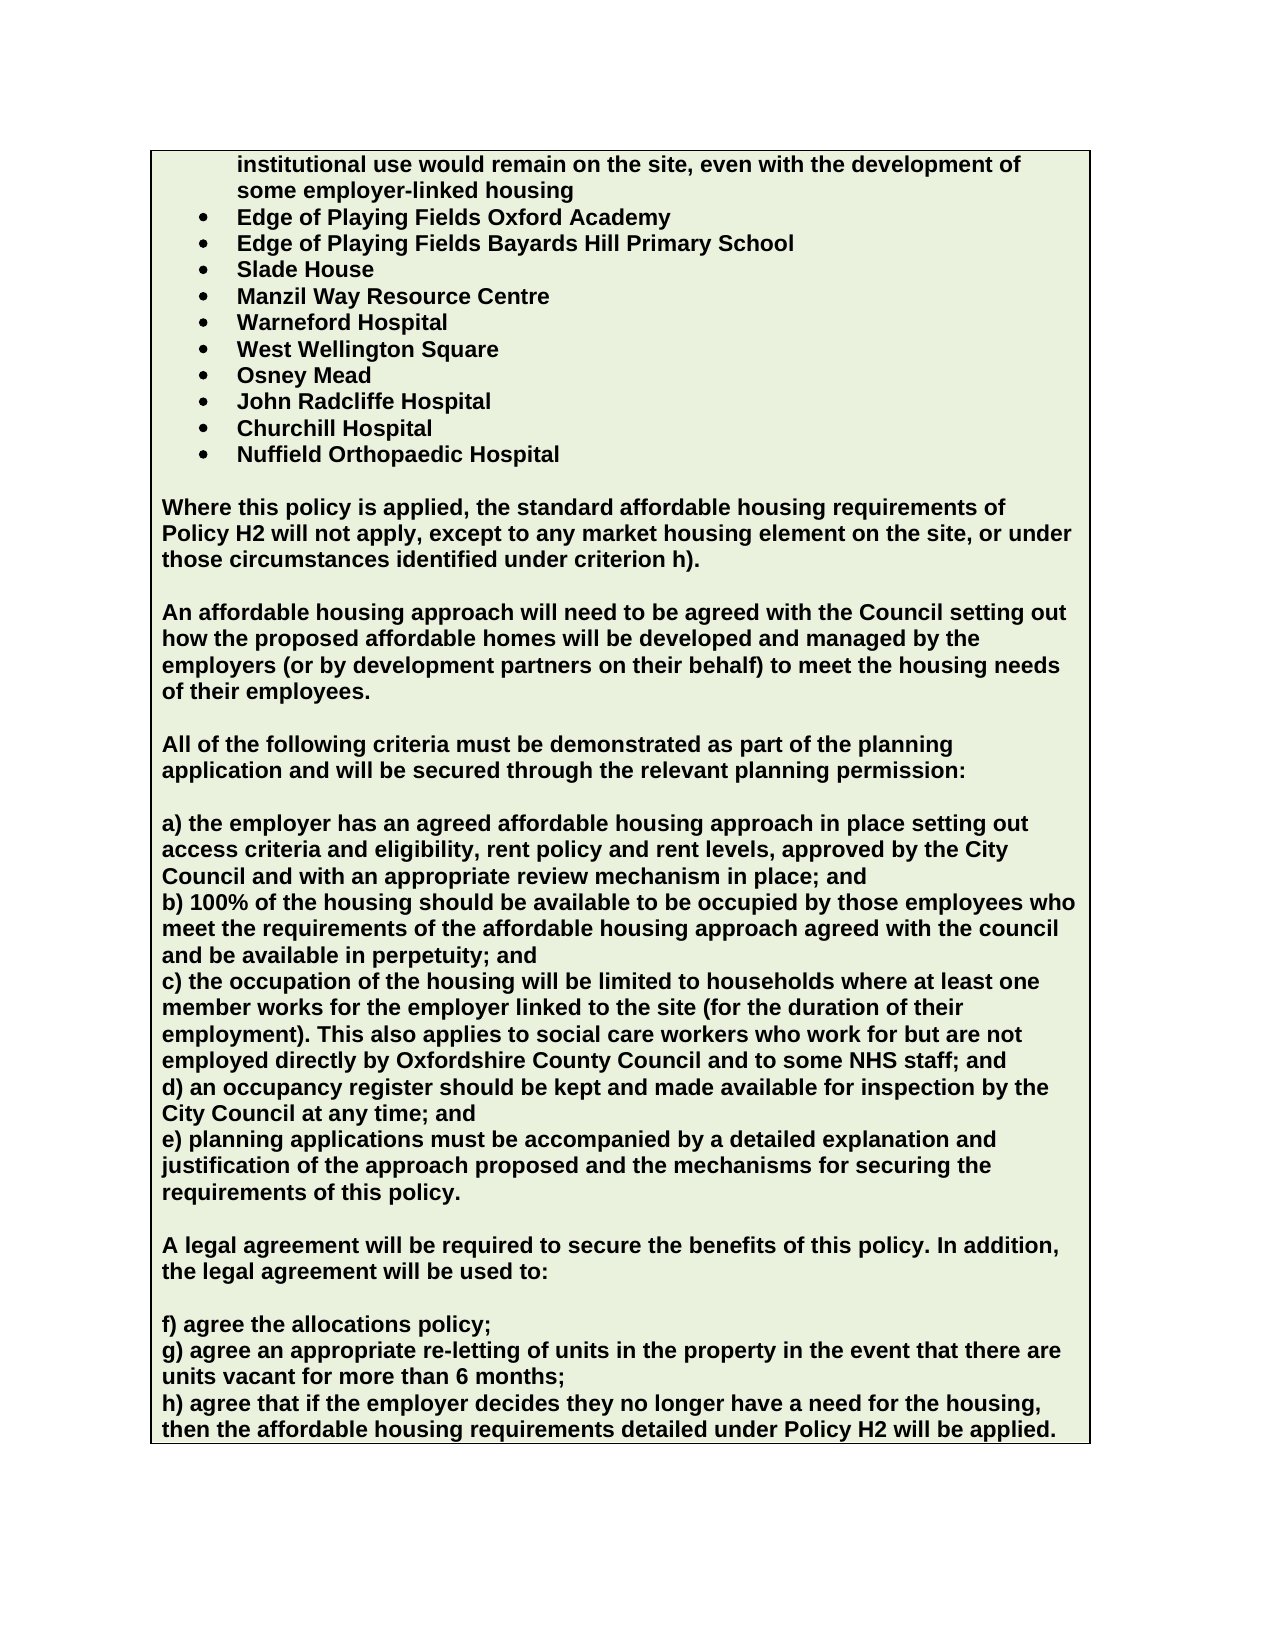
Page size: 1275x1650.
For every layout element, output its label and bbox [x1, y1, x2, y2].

table_cell [152, 151, 1089, 1442]
